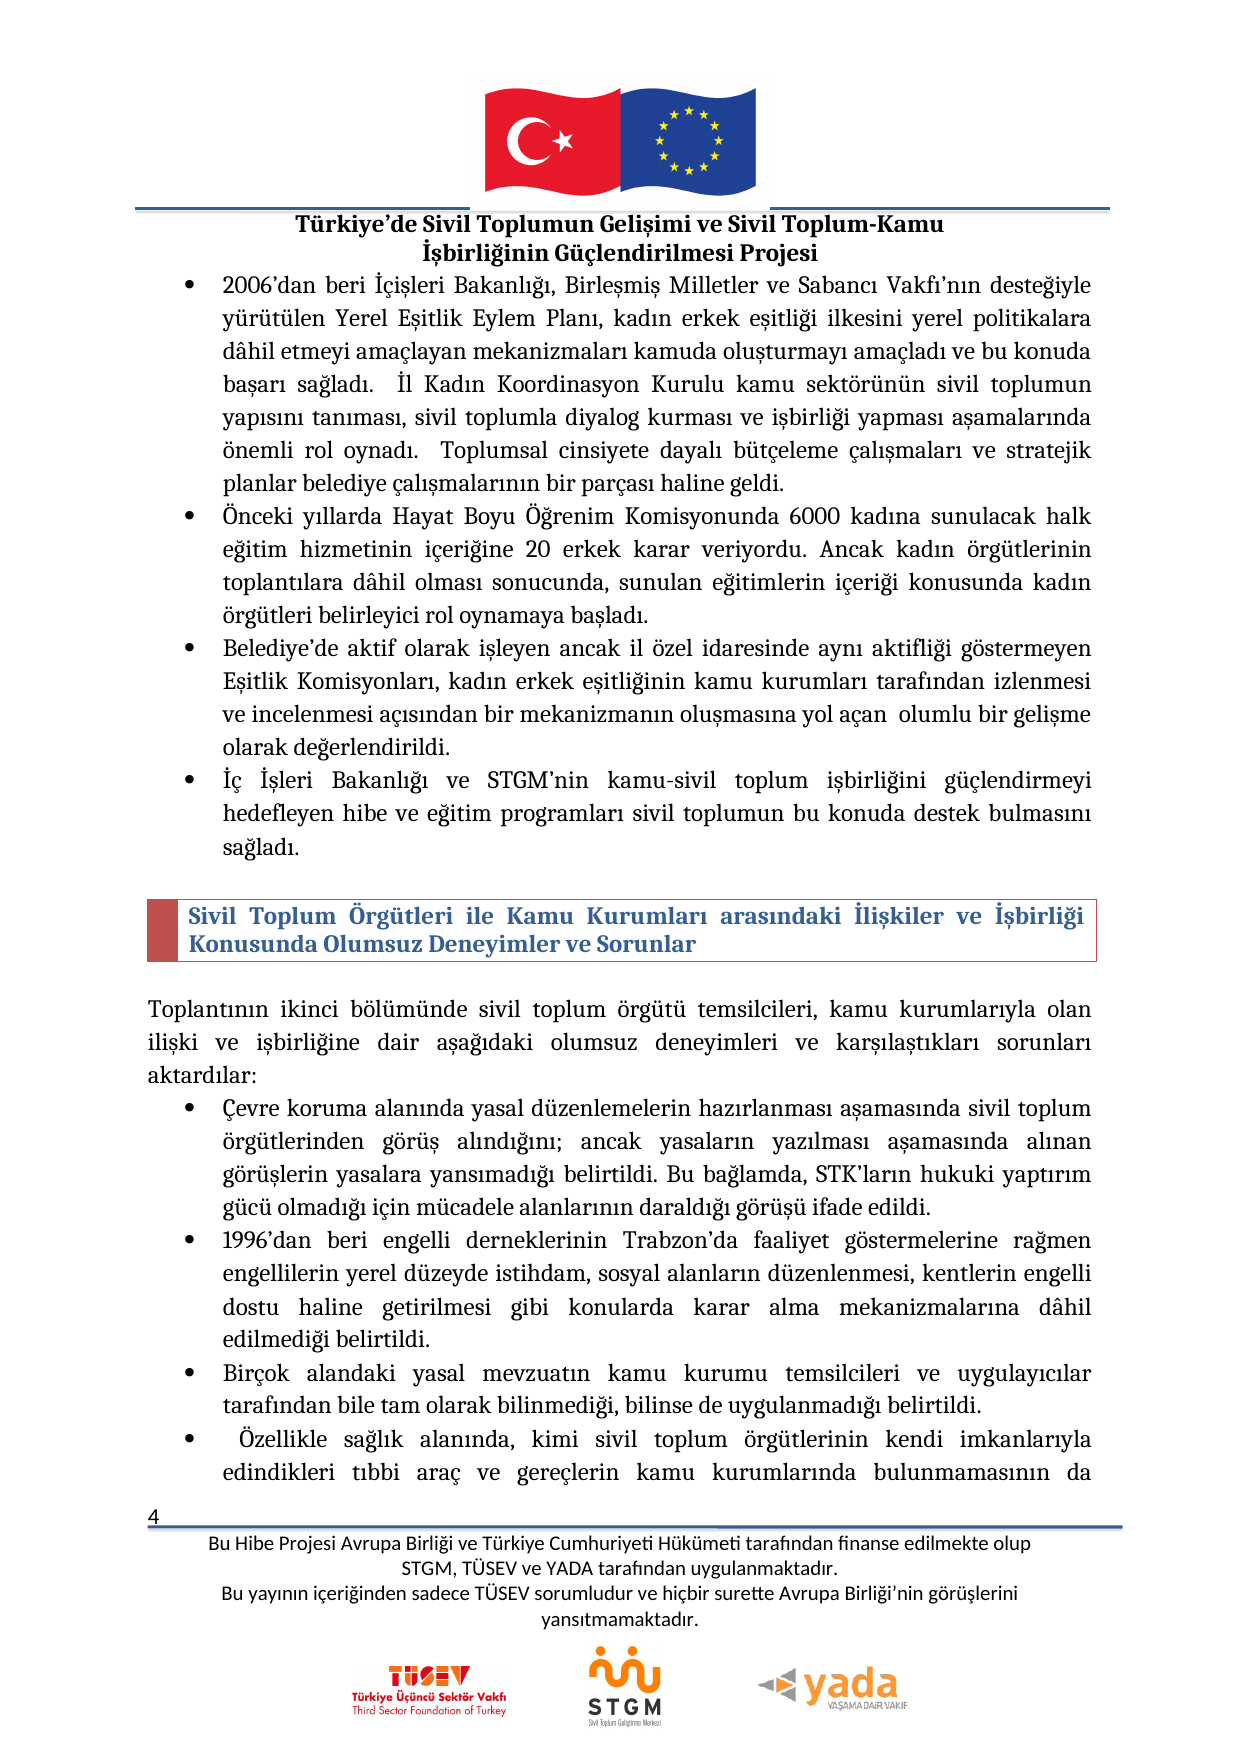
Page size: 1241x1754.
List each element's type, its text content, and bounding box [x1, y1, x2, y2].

list Belediye’de aktif olarak işleyen ancak il özel idaresinde aynı aktifliği göstermeyen Eşitlik Komisyonları, kadın erkek eşitliğinin kamu kurumları tarafından izlenmesi ve incelenmesi açısından bir mekanizmanın oluşmasına yol açan olumlu bir gelişme olarak değerlendirildi. [185, 634, 1093, 762]
list 1996’dan beri engelli derneklerinin Trabzon’da faaliyet göstermelerine rağmen engellilerin yerel düzeyde istihdam, sosyal alanların düzenlenmesi, kentlerin engelli dostu haline getirilmesi gibi konularda karar alma mekanizmalarına dâhil edilmediği belirtildi. [185, 1226, 1093, 1354]
picture [470, 73, 770, 210]
picture [352, 1666, 506, 1717]
list Önceki yıllarda Hayat Boyu Öğrenim Komisyonunda 6000 kadına sunulacak halk eğitim hizmetinin içeriğine 20 erkek karar veriyordu. Ancak kadın örgütlerinin toplantılara dâhil olması sonucunda, sunulan eğitimlerin içeriği konusunda kadın örgütleri belirleyici rol oynamaya başladı. [185, 502, 1093, 630]
list 2006’dan beri İçişleri Bakanlığı, Birleşmiş Milletler ve Sabancı Vakfı’nın desteğiyle yürütülen Yerel Eşitlik Eylem Planı, kadın erkek eşitliği ilkesini yerel politikalara dâhil etmeyi amaçlayan mekanizmaları kamuda oluşturmayı amaçladı ve bu konuda başarı sağladı. İl Kadın Koordinasyon Kurulu kamu sektörünün sivil toplumun yapısını tanıması, sivil toplumla diyalog kurması ve işbirliği yapması aşamalarında önemli rol oynadı. Toplumsal cinsiyete dayalı bütçeleme çalışmaları ve stratejik planlar belediye çalışmalarının bir parçası haline geldi. [185, 271, 1093, 498]
list Birçok alandaki yasal mevzuatın kamu kurumu temsilcileri ve uygulayıcılar tarafından bile tam olarak bilinmediği, bilinse de uygulanmadığı belirtildi. [185, 1358, 1093, 1420]
table_header Sivil Toplum Örgütleri ile Kamu Kurumları arasındaki İlişkiler ve İşbirliği Konusunda Olumsuz Deneyimler ve Sorunlar [178, 900, 1096, 961]
table_header [148, 900, 177, 961]
list Çevre koruma alanında yasal düzenlemelerin hazırlanması aşamasında sivil toplum örgütlerinden görüş alındığını; ancak yasaların yazılması aşamasında alınan görüşlerin yasalara yansımadığı belirtildi. Bu bağlamda, STK’ların hukuki yaptırım gücü olmadığı için mücadele alanlarının daraldığı görüşü ifade edildi. [185, 1094, 1093, 1222]
list İç İşleri Bakanlığı ve STGM’nin kamu-sivil toplum işbirliğini güçlendirmeyi hedefleyen hibe ve eğitim programları sivil toplumun bu konuda destek bulmasını sağladı. [185, 766, 1093, 861]
text Toplantının ikinci bölümünde sivil toplum örgütü temsilcileri, kamu kurumlarıyla olan ilişki ve işbirliğine dair aşağıdaki olumsuz deneyimleri ve karşılaştıkları sorunları aktardılar: [148, 995, 1093, 1090]
picture [757, 1666, 908, 1711]
picture [571, 1641, 672, 1732]
